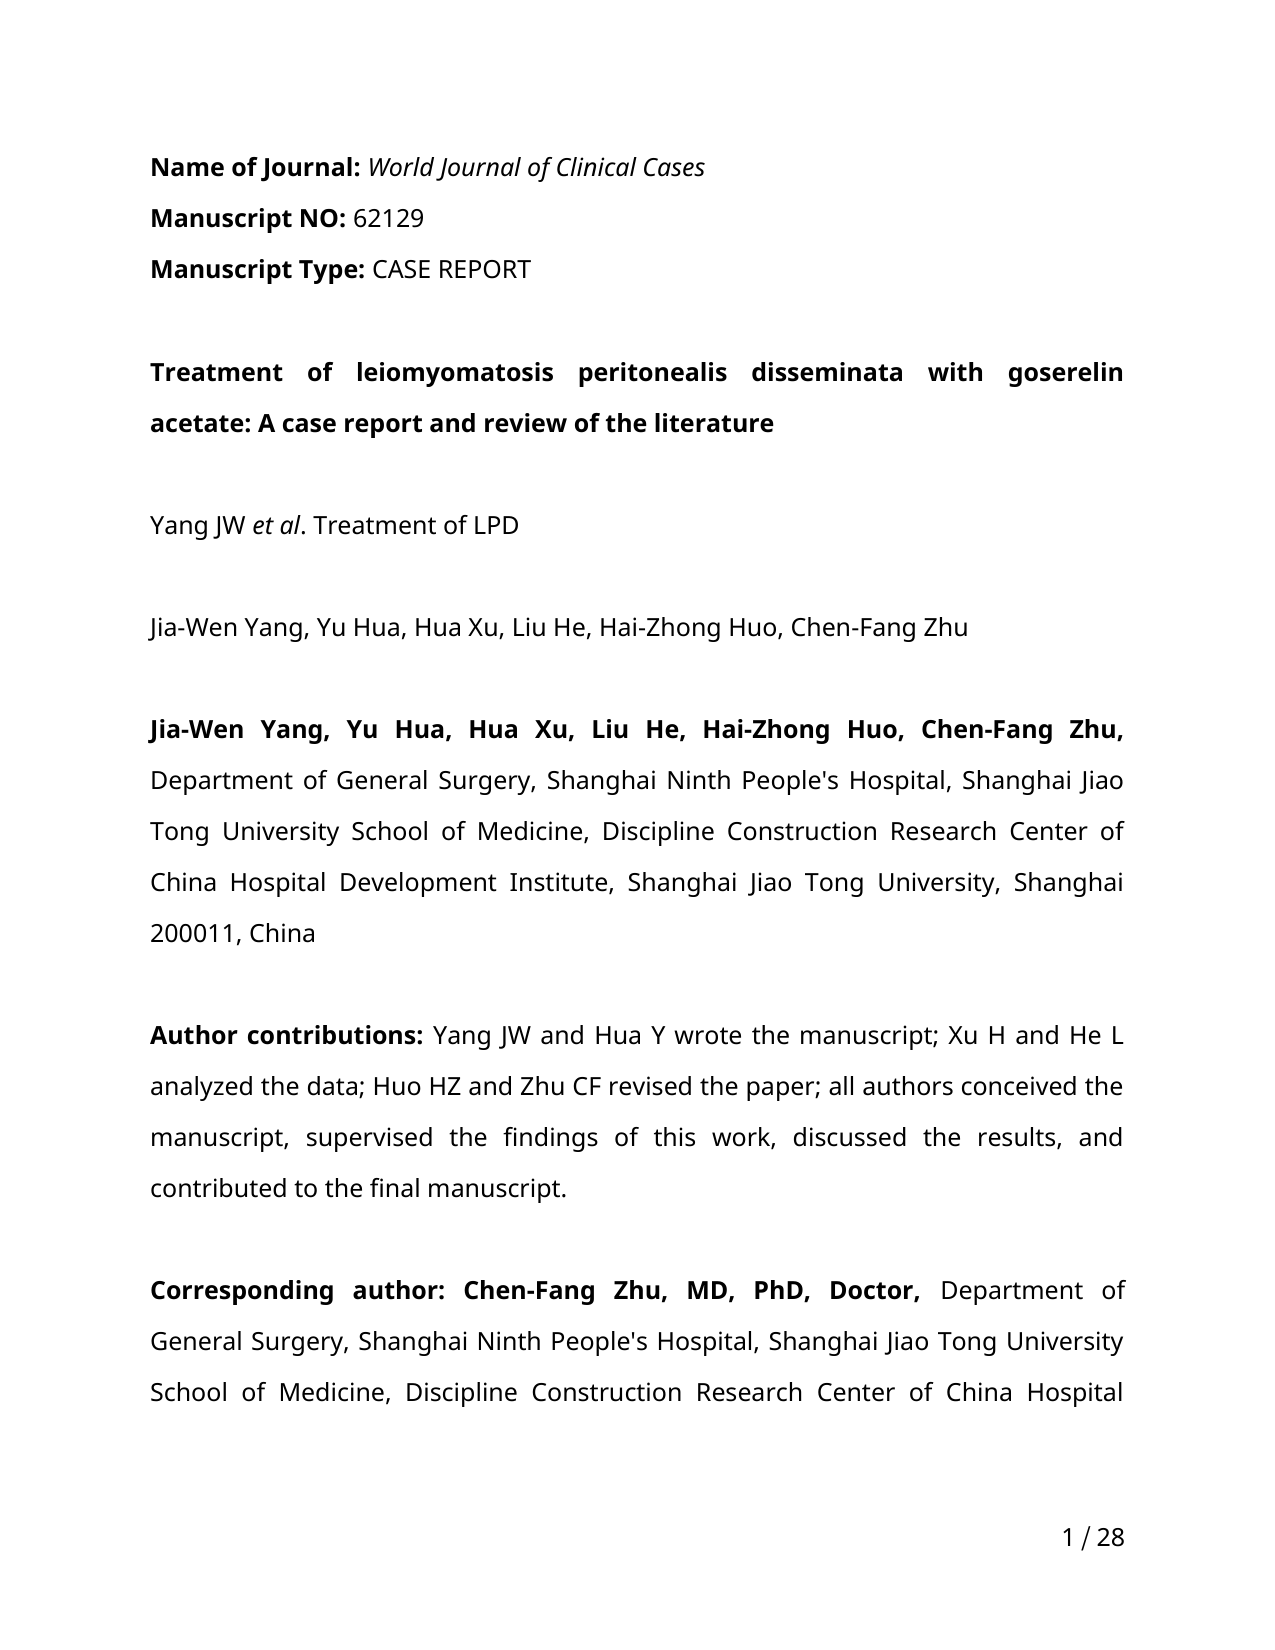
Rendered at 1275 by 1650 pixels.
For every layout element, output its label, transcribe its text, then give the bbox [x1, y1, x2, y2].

text Jia-Wen Yang, Yu Hua, Hua Xu, Liu He, Hai-Zhong Huo, Chen-Fang Zhu, Department of General Surgery, Shanghai Ninth People's Hospital, Shanghai Jiao Tong University School of Medicine, Discipline Construction Research Center of China Hospital Development Institute, Shanghai Jiao Tong University, Shanghai 200011, China [150, 711, 1125, 950]
text Author contributions: Yang JW and Hua Y wrote the manuscript; Xu H and He L analyzed the data; Huo HZ and Zhu CF revised the paper; all authors conceived the manuscript, supervised the findings of this work, discussed the results, and contributed to the final manuscript. [150, 1018, 1125, 1205]
text Manuscript NO: 62129 [150, 201, 1125, 235]
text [150, 1273, 1125, 1409]
text Yang JW et al. Treatment of LPD [150, 507, 1125, 541]
text Jia-Wen Yang, Yu Hua, Hua Xu, Liu He, Hai-Zhong Huo, Chen-Fang Zhu [150, 609, 1125, 643]
text Name of Journal: World Journal of Clinical Cases [150, 150, 1125, 184]
text Treatment of leiomyomatosis peritonealis disseminata with goserelin acetate: A case report and review of the literature [150, 354, 1125, 439]
text Manuscript Type: CASE REPORT [150, 252, 1125, 286]
